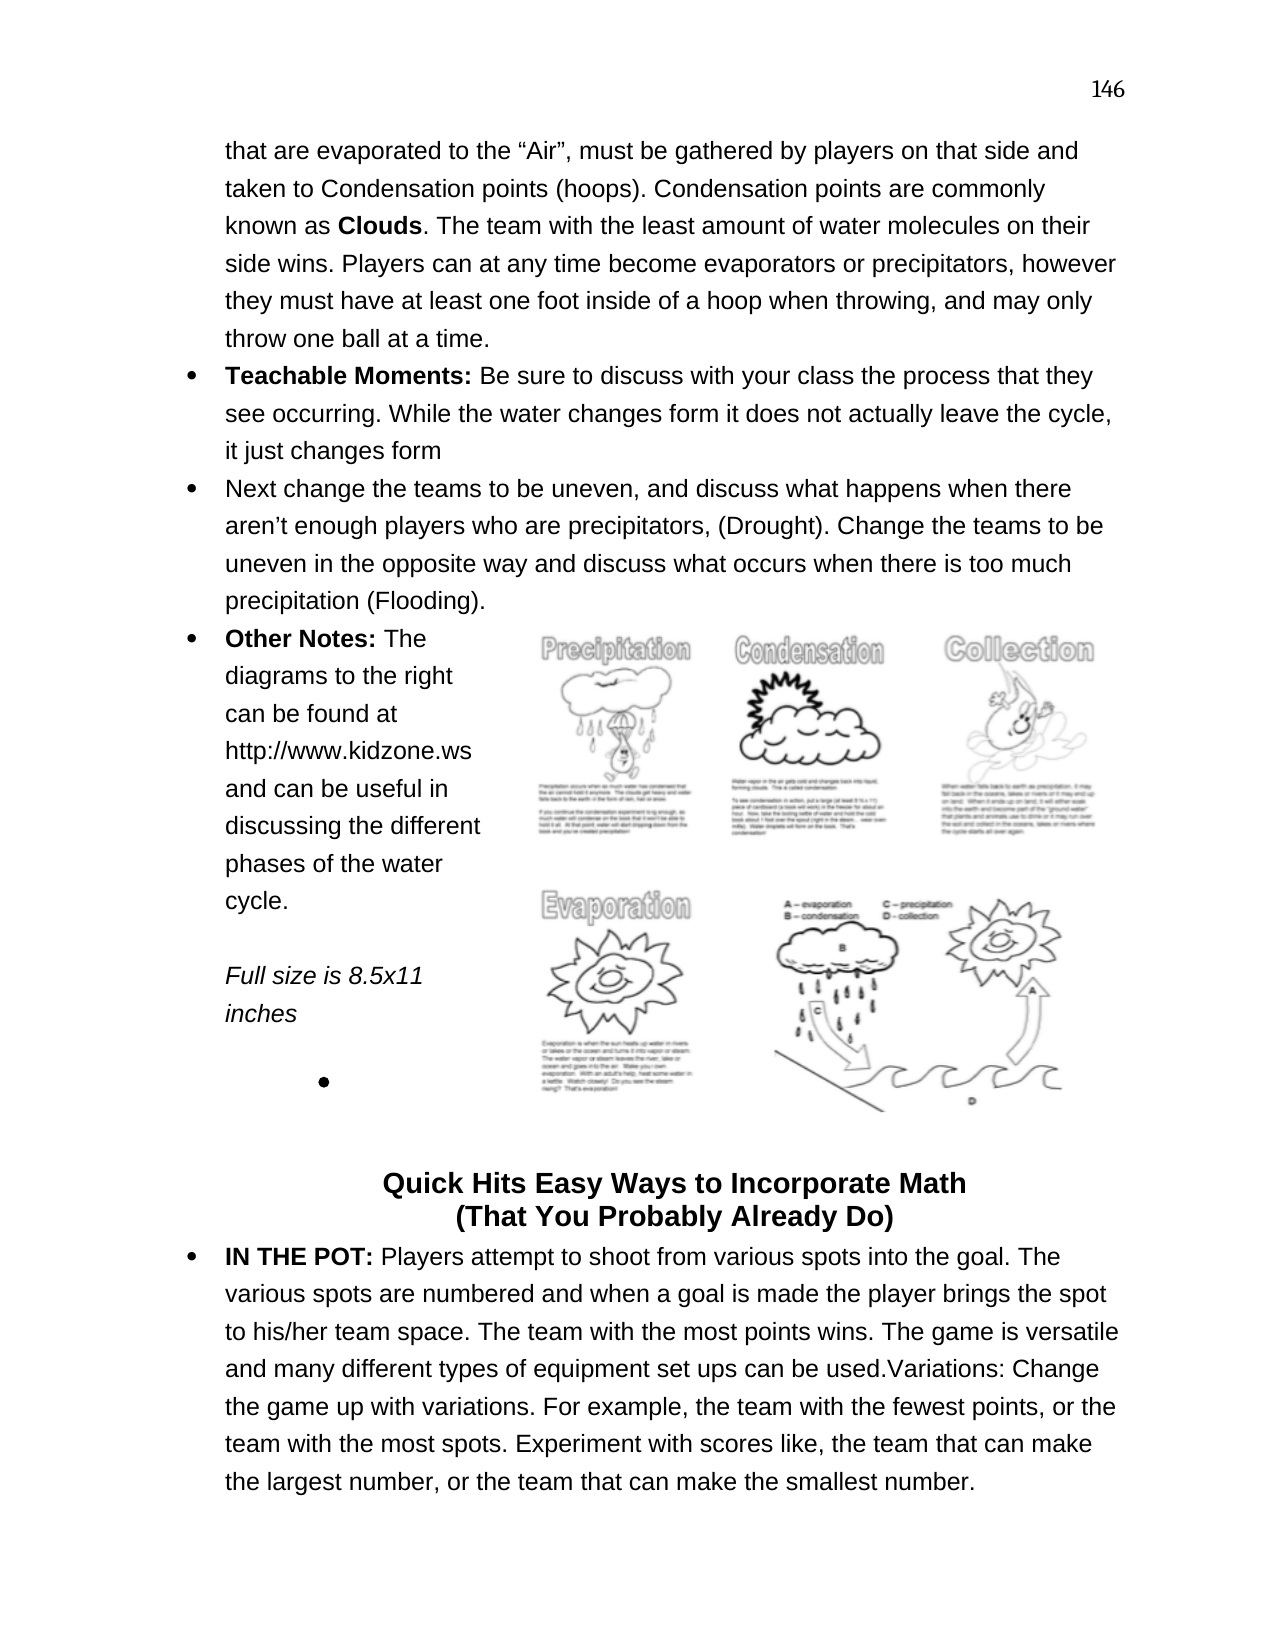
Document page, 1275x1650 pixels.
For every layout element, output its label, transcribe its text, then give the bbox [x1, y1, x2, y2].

picture [506, 622, 1132, 1148]
list IN THE POT: Players attempt to shoot from various spots into the goal. The various spots are numbered and when a goal is made the player brings the spot to his/her team space. The team with the most points wins. The game is versatile and many different types of equipment set ups can be used. Variations: Change the game up with variations. For example, the team with the fewest points, or the team with the most spots. Experiment with scores like, the team that can make the largest number, or the team that can make the smallest number. [187, 1233, 1125, 1495]
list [187, 127, 1125, 352]
list Quick Hits Easy Ways to Incorporate Math (That You Probably Already Do) [187, 1065, 1125, 1233]
list Next change the teams to be uneven, and discuss what happens when there aren’t enough players who are precipitators, (Drought). Change the teams to be uneven in the opposite way and discuss what occurs when there is too much precipitation (Flooding). [187, 465, 1125, 615]
list Teachable Moments: Be sure to discuss with your class the process that they see occurring. While the water changes form it does not actually leave the cycle, it just changes form [187, 352, 1125, 465]
